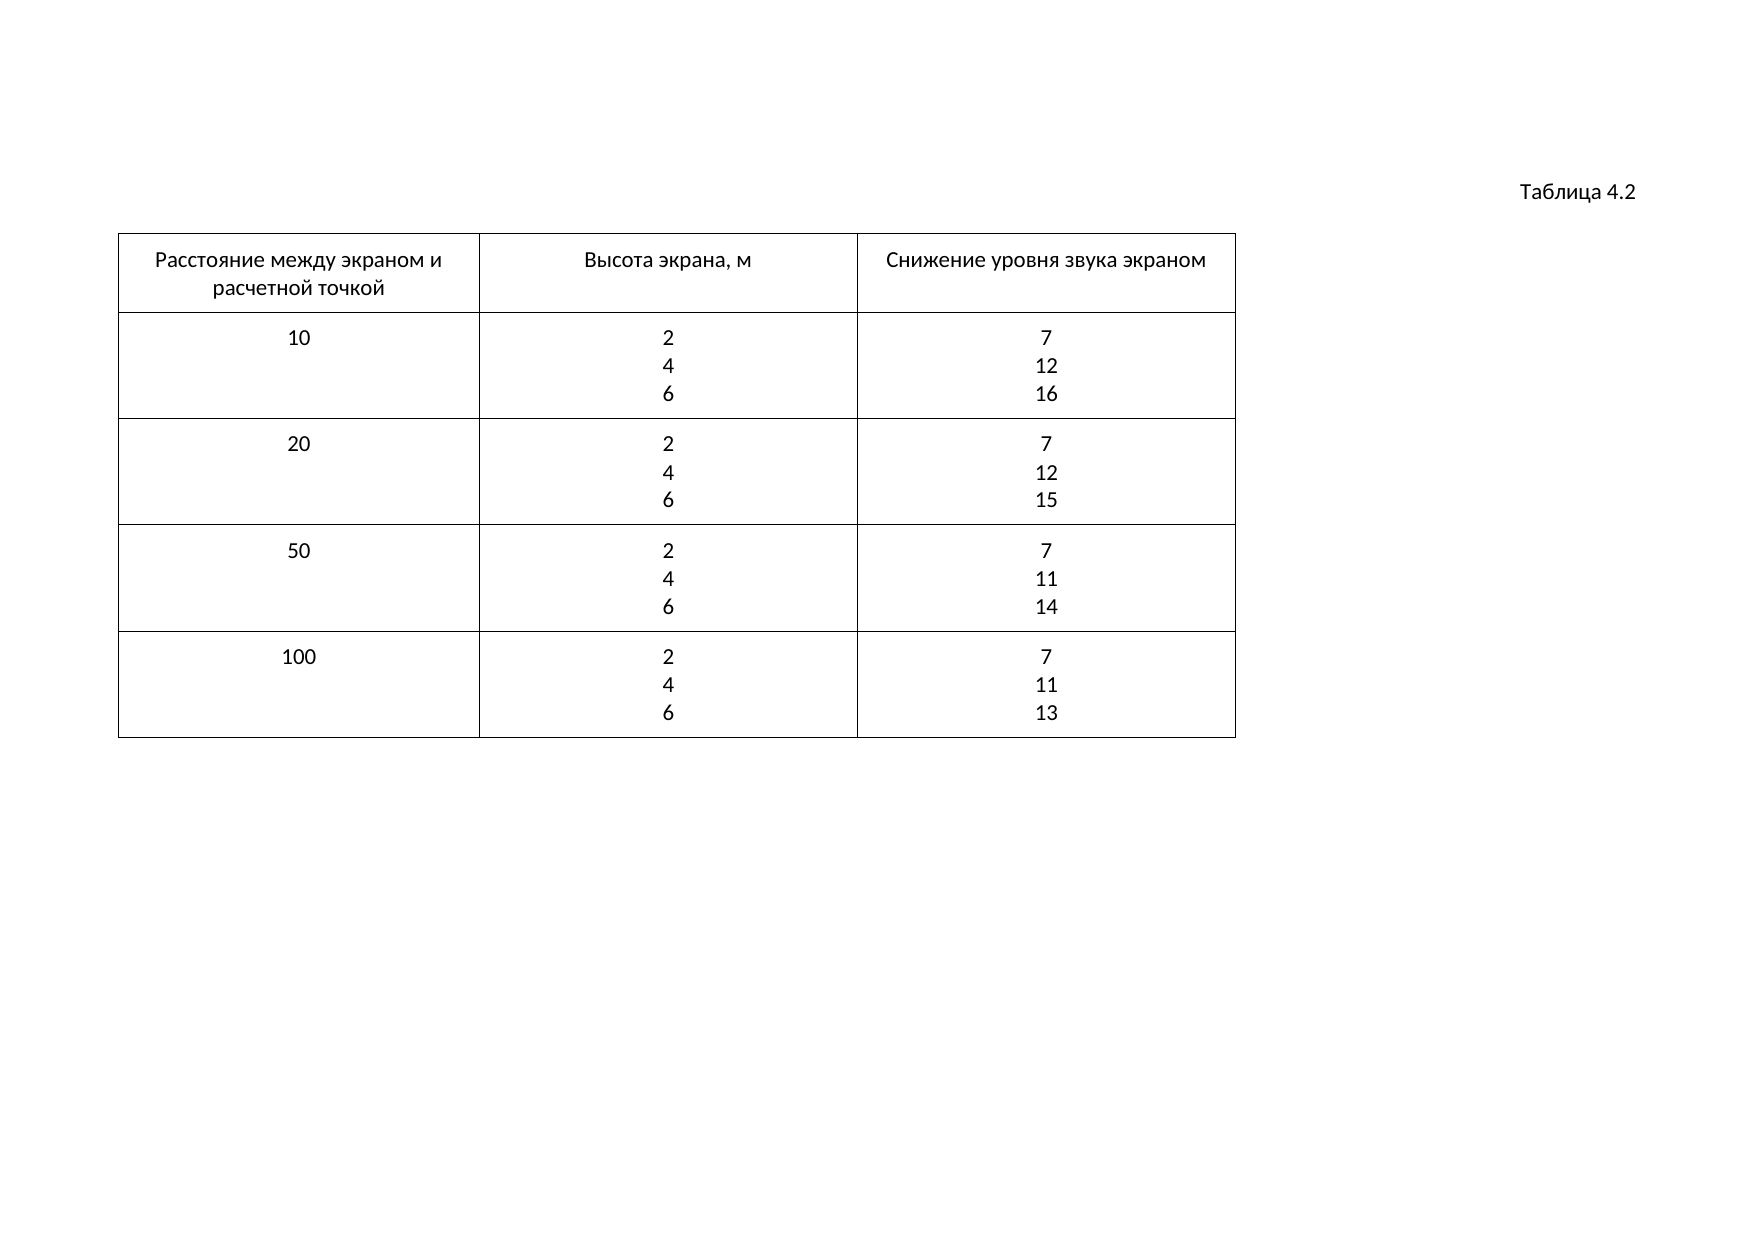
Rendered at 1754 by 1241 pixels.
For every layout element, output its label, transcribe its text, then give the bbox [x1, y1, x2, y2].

table_cell 7 11 13 [858, 632, 1235, 737]
table_cell 20 [119, 419, 479, 524]
table_cell 2 4 6 [480, 525, 857, 631]
table_header Расстояние между экраном и расчетной точкой [119, 234, 479, 312]
table_header Высота экрана, м [480, 234, 857, 312]
table_cell 2 4 6 [480, 313, 857, 418]
table_cell 7 12 16 [858, 313, 1235, 418]
table_cell 10 [119, 313, 479, 418]
table_cell 100 [119, 632, 479, 737]
table_cell 50 [119, 525, 479, 631]
table_cell 2 4 6 [480, 419, 857, 524]
table_cell 7 11 14 [858, 525, 1235, 631]
table_cell 2 4 6 [480, 632, 857, 737]
table_cell 7 12 15 [858, 419, 1235, 524]
text Таблица 4.2 [118, 177, 1636, 205]
table_header Снижение уровня звука экраном [858, 234, 1235, 312]
